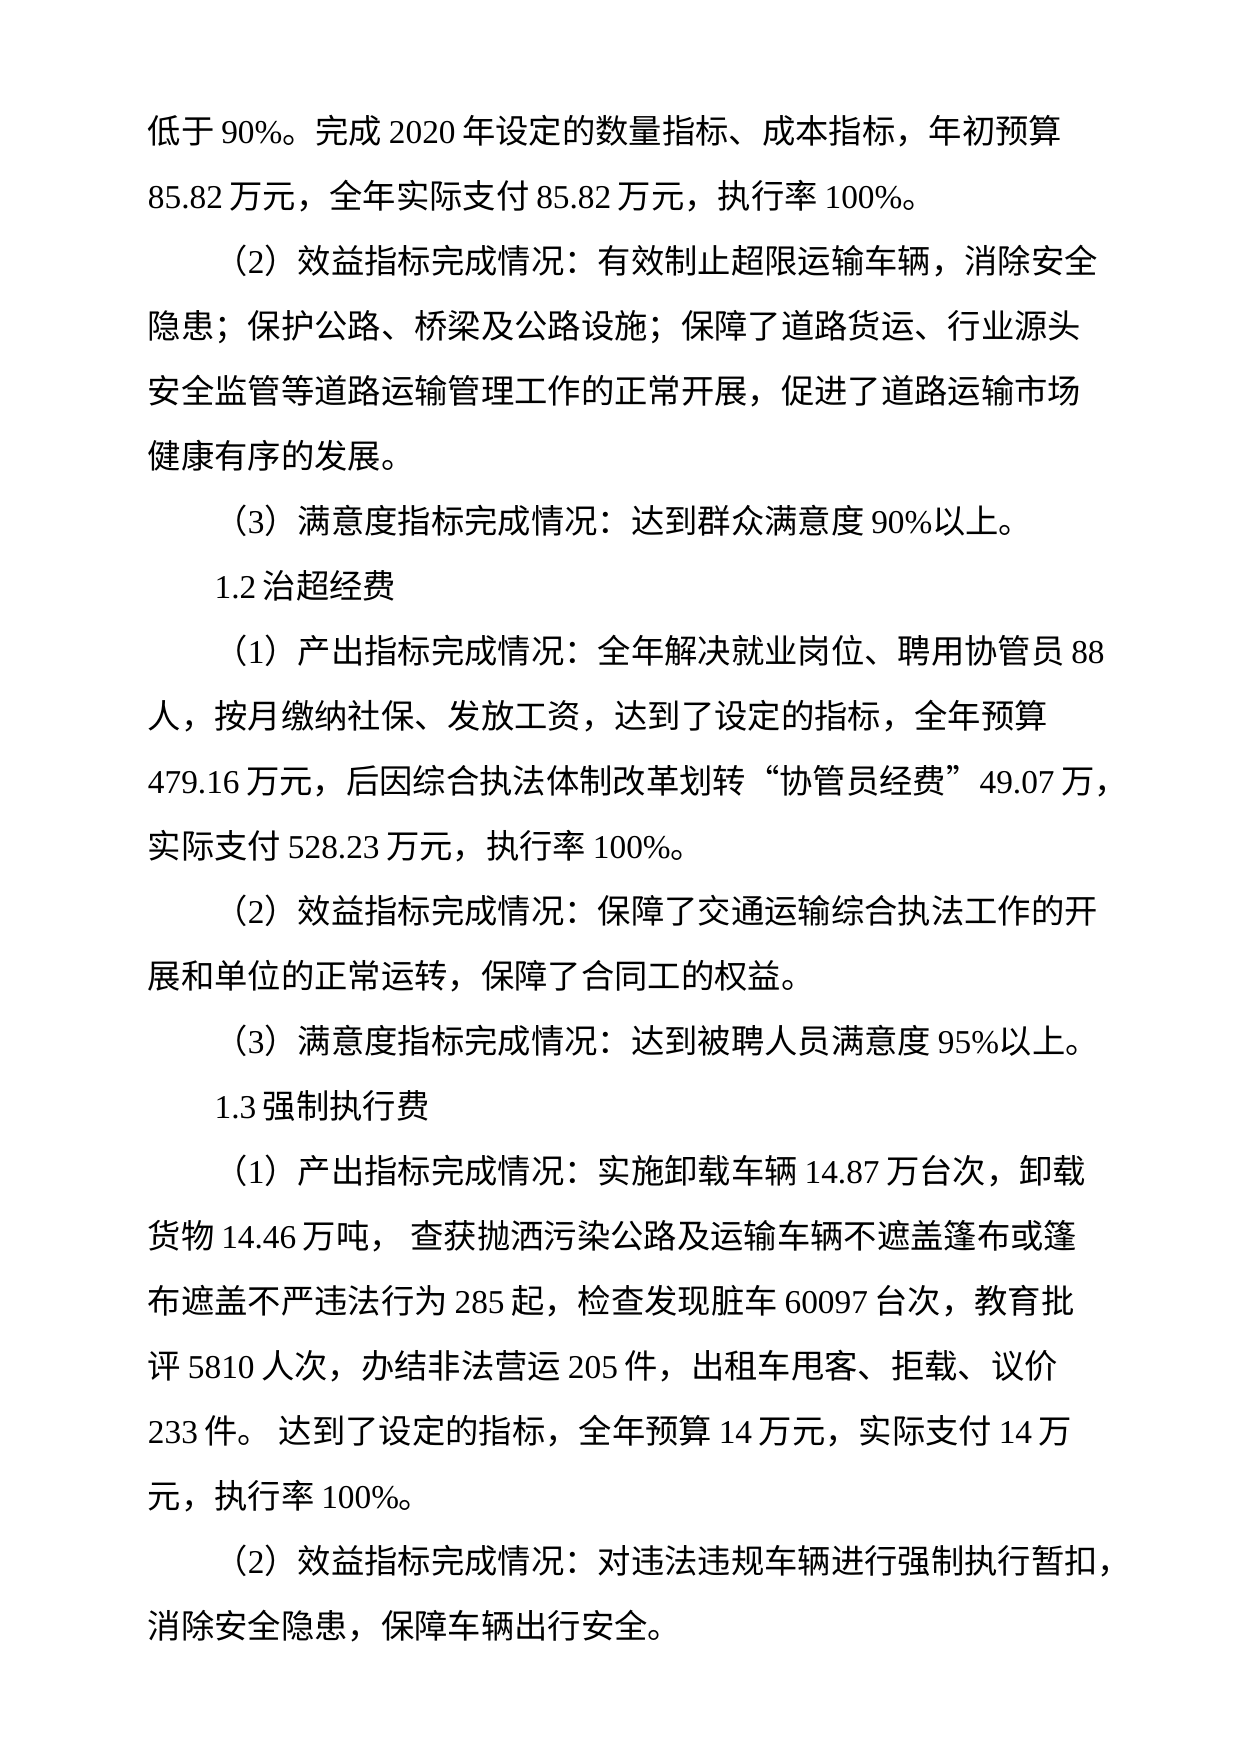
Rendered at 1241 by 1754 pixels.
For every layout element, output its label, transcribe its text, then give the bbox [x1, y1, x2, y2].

text （3）满意度指标完成情况：达到群众满意度90%以上。 [148, 487, 1104, 552]
text （3）满意度指标完成情况：达到被聘人员满意度95%以上。 [148, 1007, 1104, 1072]
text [148, 97, 1104, 227]
text （2）效益指标完成情况：保障了交通运输综合执法工作的开展和单位的正常运转，保障了合同工的权益。 [148, 877, 1104, 1007]
text 1.2治超经费 [148, 552, 1104, 617]
text 1.3强制执行费 [148, 1072, 1104, 1137]
text （2）效益指标完成情况：对违法违规车辆进行强制执行暂扣，消除安全隐患，保障车辆出行安全。 [148, 1527, 1104, 1657]
text （1）产出指标完成情况：全年解决就业岗位、聘用协管员88人，按月缴纳社保、发放工资，达到了设定的指标，全年预算479.16万元，后因综合执法体制改革划转“协管员经费”49.07万，实际支付528.23万元，执行率100%。 [148, 617, 1104, 877]
text （2）效益指标完成情况：有效制止超限运输车辆，消除安全隐患；保护公路、桥梁及公路设施；保障了道路货运、行业源头安全监管等道路运输管理工作的正常开展，促进了道路运输市场健康有序的发展。 [148, 227, 1104, 487]
text （1）产出指标完成情况：实施卸载车辆14.87万台次，卸载货物14.46万吨， 查获抛洒污染公路及运输车辆不遮盖篷布或篷布遮盖不严违法行为285起，检查发现脏车60097台次，教育批评5810人次，办结非法营运205件，出租车甩客、拒载、议价233件。 达到了设定的指标，全年预算14万元，实际支付14万元，执行率100%。 [148, 1137, 1104, 1527]
